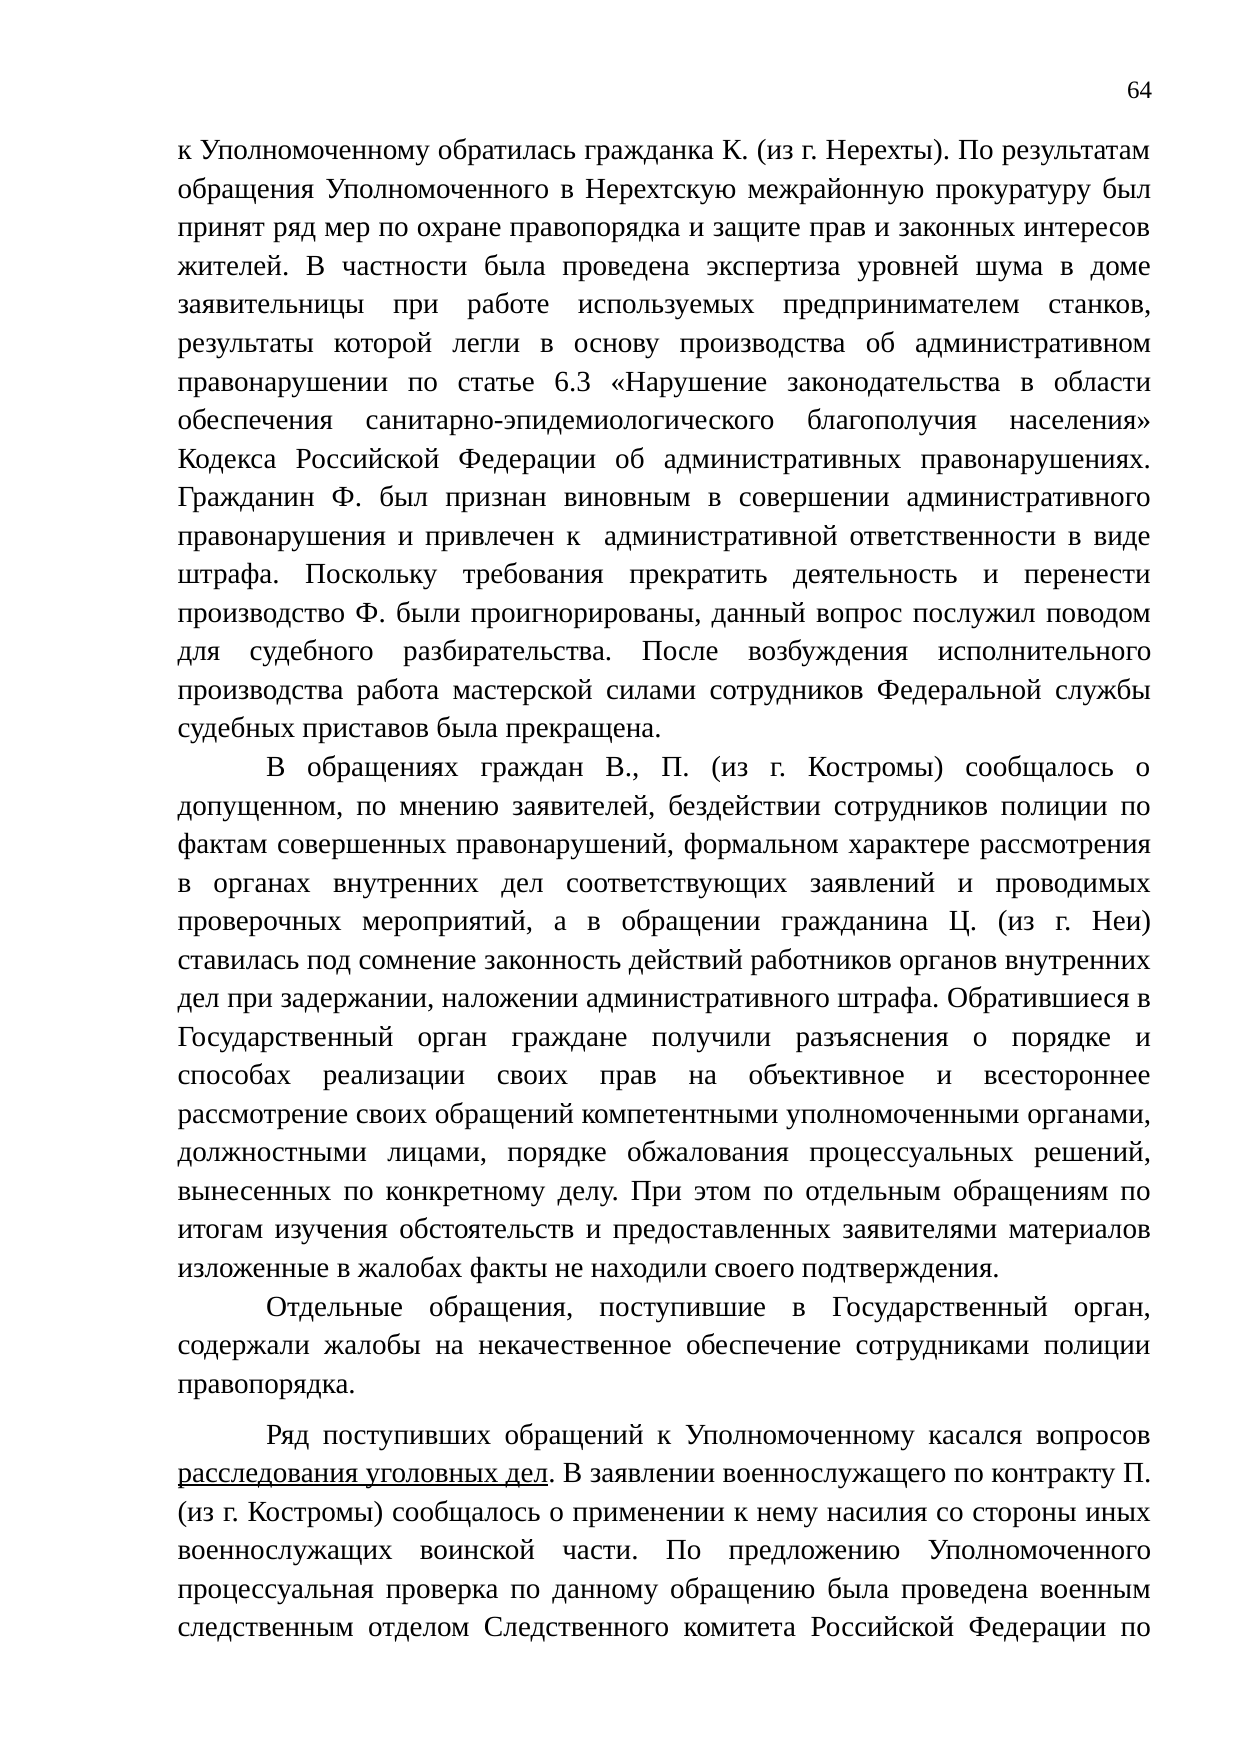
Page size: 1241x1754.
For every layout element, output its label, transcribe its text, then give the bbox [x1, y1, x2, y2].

text Отдельные обращения, поступившие в Государственный орган, содержали жалобы на некачественное обеспечение сотрудниками полиции правопорядка. [177, 1289, 1152, 1399]
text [177, 132, 1152, 744]
text В обращениях граждан В., П. (из г. Костромы) сообщалось о допущенном, по мнению заявителей, бездействии сотрудников полиции по фактам совершенных правонарушений, формальном характере рассмотрения в органах внутренних дел соответствующих заявлений и проводимых проверочных мероприятий, а в обращении гражданина Ц. (из г. Неи) ставилась под сомнение законность действий работников органов внутренних дел при задержании, наложении административного штрафа. Обратившиеся в Государственный орган граждане получили разъяснения о порядке и способах реализации своих прав на объективное и всестороннее рассмотрение своих обращений компетентными уполномоченными органами, должностными лицами, порядке обжалования процессуальных решений, вынесенных по конкретному делу. При этом по отдельным обращениям по итогам изучения обстоятельств и предоставленных заявителями материалов изложенные в жалобах факты не находили своего подтверждения. [177, 749, 1152, 1284]
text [177, 1417, 1152, 1643]
